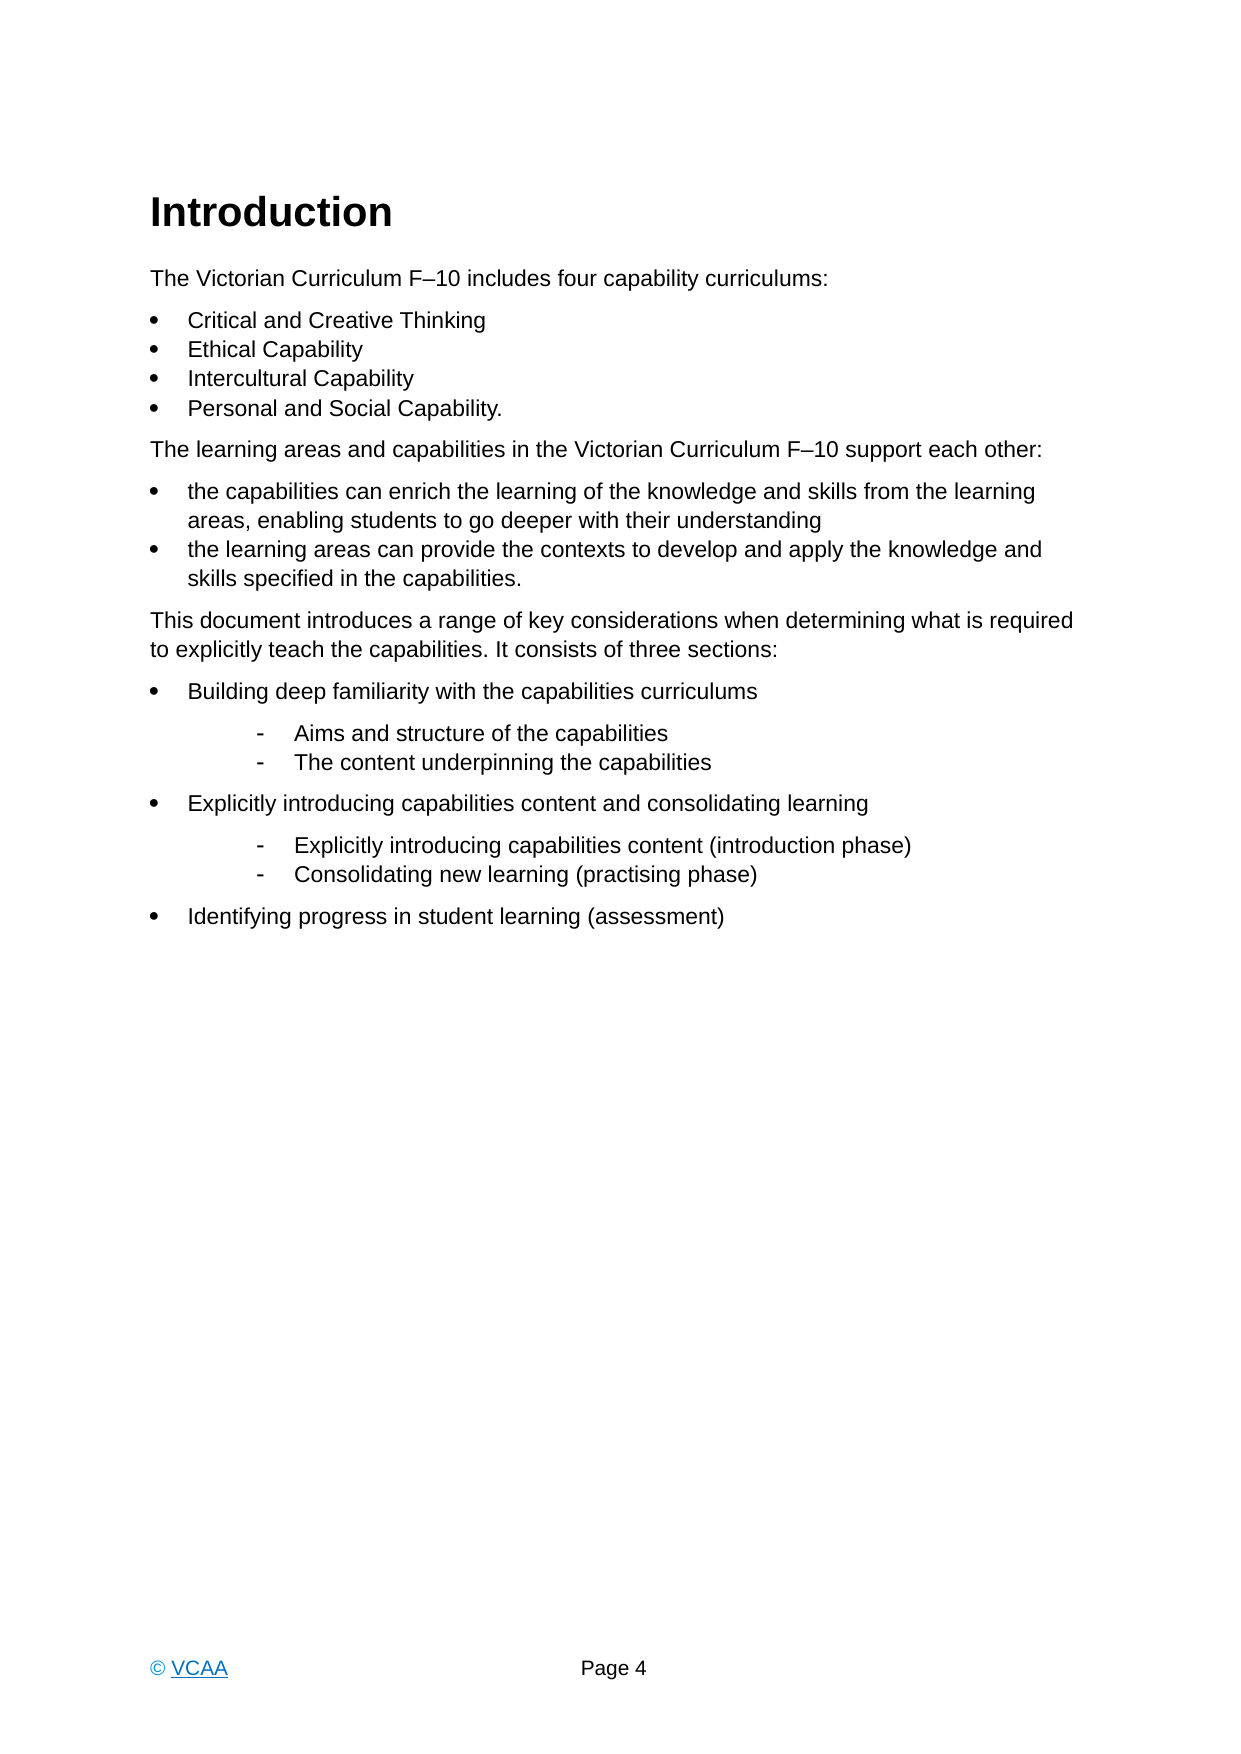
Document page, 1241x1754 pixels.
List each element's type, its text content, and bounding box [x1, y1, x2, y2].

text The Victorian Curriculum F–10 includes four capability curriculums: [150, 263, 1090, 293]
text Personal and Social Capability. [150, 393, 1090, 422]
text This document introduces a range of key considerations when determining what is required to explicitly teach the capabilities. It consists of three sections: [150, 605, 1090, 663]
text Ethical Capability [150, 334, 1090, 363]
picture [150, 1660, 158, 1674]
text Explicitly introducing capabilities content and consolidating learning [150, 788, 1090, 818]
text Building deep familiarity with the capabilities curriculums [150, 676, 1090, 705]
text Identifying progress in student learning (assessment) [150, 901, 1090, 930]
text The learning areas and capabilities in the Victorian Curriculum F–10 support each other: [150, 434, 1090, 463]
text Consolidating new learning (practising phase) [256, 859, 1090, 888]
text Intercultural Capability [150, 363, 1090, 393]
text the capabilities can enrich the learning of the knowledge and skills from the learning areas, enabling students to go deeper with their understanding [150, 476, 1090, 534]
text Explicitly introducing capabilities content (introduction phase) [256, 830, 1090, 859]
text Aims and structure of the capabilities [256, 718, 1090, 747]
picture [158, 1661, 165, 1675]
subtitle Introduction [150, 187, 1090, 235]
text The content underpinning the capabilities [256, 747, 1090, 776]
text Critical and Creative Thinking [150, 305, 1090, 334]
text the learning areas can provide the contexts to develop and apply the knowledge and skills specified in the capabilities. [150, 534, 1090, 593]
